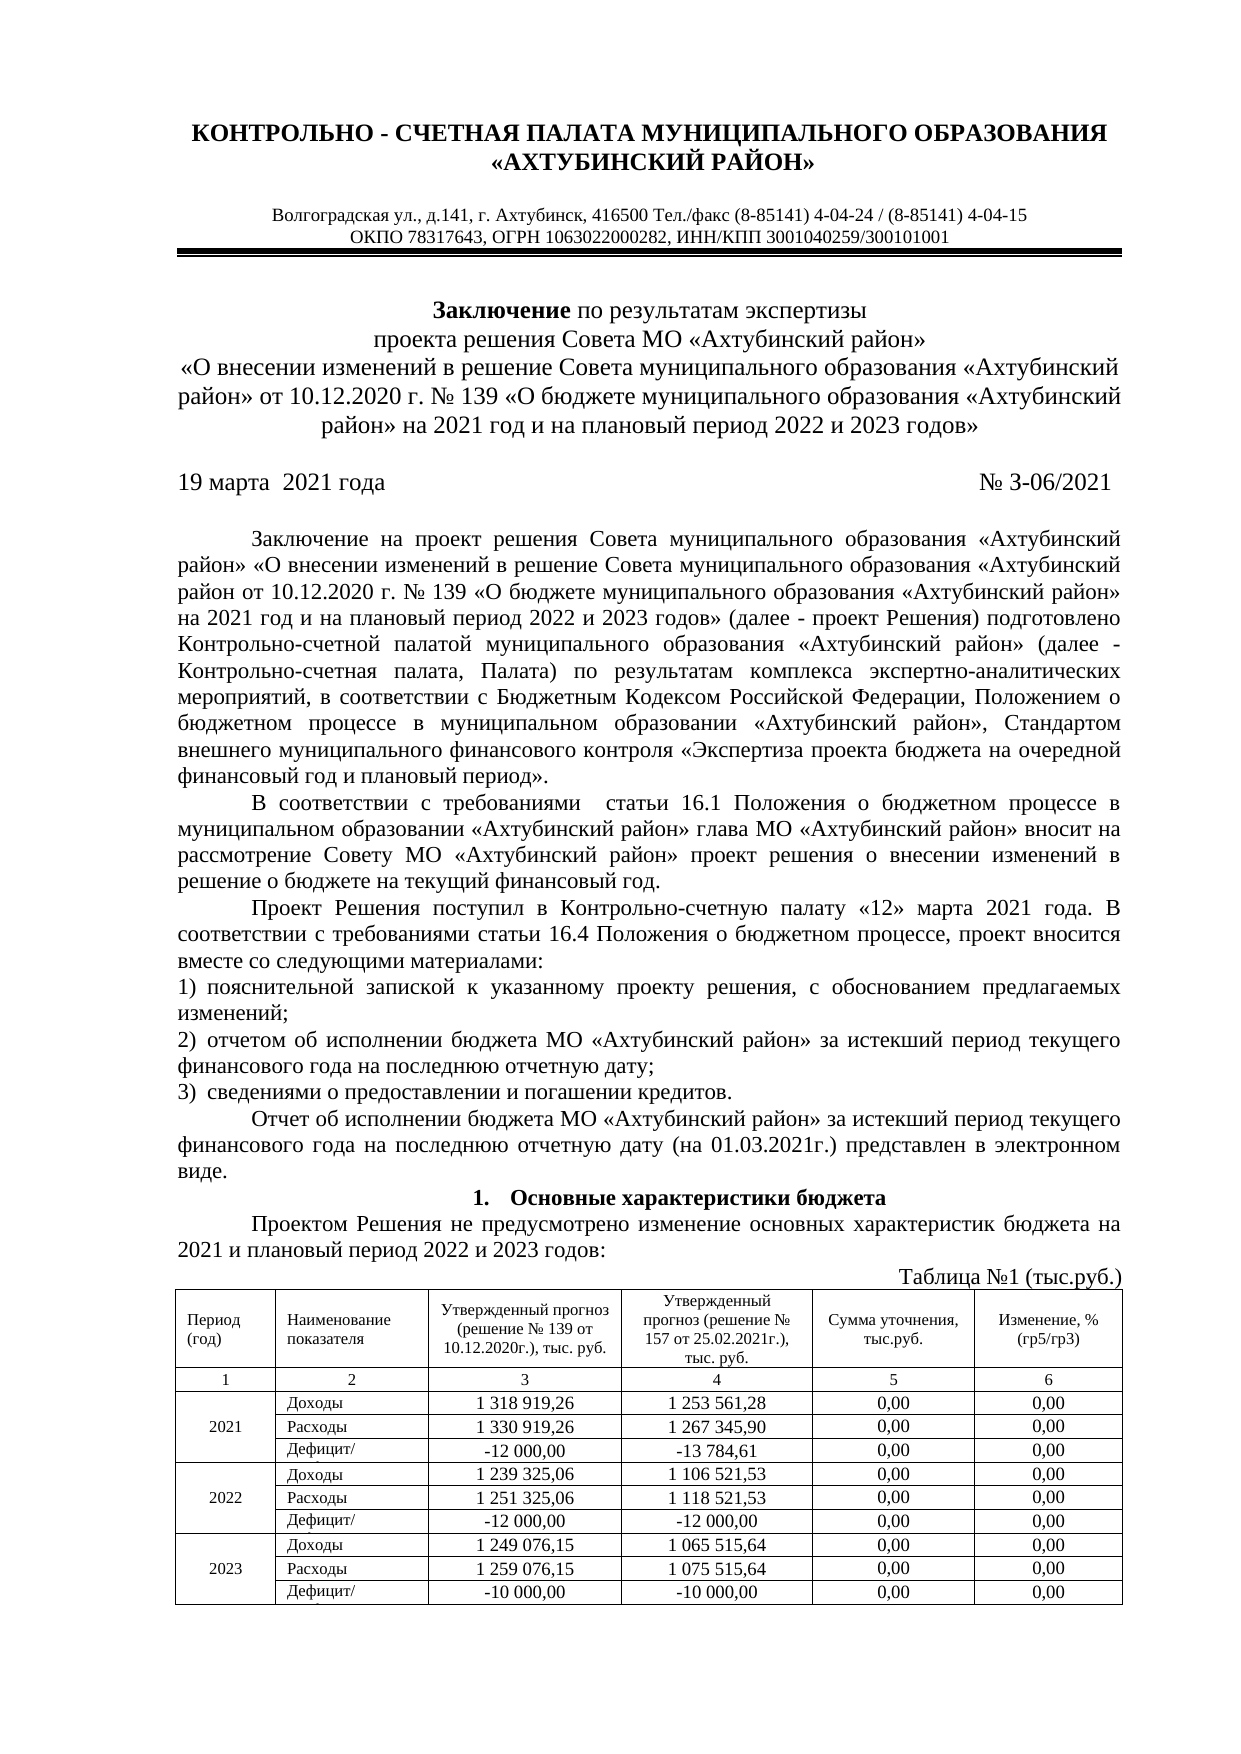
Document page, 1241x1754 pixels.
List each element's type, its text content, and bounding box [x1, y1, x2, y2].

table_cell 6 [975, 1368, 1122, 1391]
table_cell 2023 [176, 1534, 275, 1603]
text ОКПО 78317643, ОГРН 1063022000282, ИНН/КПП 3001040259/300101001 [177, 226, 1122, 247]
table_cell 0,00 [813, 1486, 974, 1509]
table_cell 1 330 919,26 [429, 1415, 621, 1438]
table_header Утвержденный прогноз (решение № 139 от 10.12.2020г.), тыс. руб. [429, 1290, 621, 1367]
table_cell 0,00 [813, 1415, 974, 1438]
table_cell Расходы [276, 1557, 428, 1580]
list отчетом об исполнении бюджета МО «Ахтубинский район» за истекший период текущего финансового года на последнюю отчетную дату; [177, 1026, 1122, 1078]
table_cell Дефицит/прфицит [276, 1510, 428, 1532]
table_cell 1 065 515,64 [622, 1534, 812, 1556]
table_cell Дефицит/профицит [276, 1439, 428, 1462]
subtitle 19 марта 2021 года № З-06/2021 [177, 467, 1122, 496]
table_cell 0,00 [813, 1557, 974, 1580]
table_cell -12 000,00 [429, 1439, 621, 1462]
table_cell Дефицит/профицит [276, 1581, 428, 1603]
table_cell Расходы [276, 1486, 428, 1509]
table_cell 1 075 515,64 [622, 1557, 812, 1580]
subtitle Заключение по результатам экспертизы [177, 295, 1122, 324]
list Основные характеристики бюджета [236, 1184, 1122, 1210]
list сведениями о предоставлении и погашении кредитов. [177, 1078, 1122, 1105]
table_cell Доходы [276, 1463, 428, 1485]
table_cell 2021 [176, 1392, 275, 1462]
table_cell 1 106 521,53 [622, 1463, 812, 1485]
list Проектом Решения не предусмотрено изменение основных характеристик бюджета на 2021 и плановый период 2022 и 2023 годов: [177, 1210, 1122, 1263]
table_cell Доходы [276, 1392, 428, 1414]
table_cell 0,00 [975, 1557, 1122, 1580]
text Таблица №1 (тыс.руб.) [177, 1263, 1122, 1289]
list пояснительной запиской к указанному проекту решения, с обоснованием предлагаемых изменений; [177, 973, 1122, 1026]
text «АХТУБИНСКИЙ РАЙОН» [177, 147, 1122, 176]
subtitle проекта решения Совета МО «Ахтубинский район» [177, 324, 1122, 352]
table_cell 4 [622, 1368, 812, 1391]
table_cell 1 251 325,06 [429, 1486, 621, 1509]
table_cell 3 [429, 1368, 621, 1391]
table_header Наименование показателя [276, 1290, 428, 1367]
text Проект Решения поступил в Контрольно-счетную палату «12» марта 2021 года. В соответствии с требованиями статьи 16.4 Положения о бюджетном процессе, проект вносится вместе со следующими материалами: [177, 894, 1122, 973]
table_cell 0,00 [813, 1510, 974, 1532]
table_cell 0,00 [813, 1463, 974, 1485]
table_cell 0,00 [813, 1581, 974, 1603]
table_cell 1 249 076,15 [429, 1534, 621, 1556]
table_cell 0,00 [813, 1439, 974, 1462]
subtitle «О внесении изменений в решение Совета муниципального образования «Ахтубинский район» от 10.12.2020 г. № 139 «О бюджете муниципального образования «Ахтубинский район» на 2021 год и на плановый период 2022 и 2023 годов» [177, 352, 1122, 439]
table_header Период (год) [176, 1290, 275, 1367]
table_cell -13 784,61 [622, 1439, 812, 1462]
table_cell 0,00 [975, 1510, 1122, 1532]
table_cell -12 000,00 [429, 1510, 621, 1532]
table_cell -12 000,00 [622, 1510, 812, 1532]
text Волгоградская ул., д.141, г. Ахтубинск, 416500 Тел./факс (8-85141) 4-04-24 / (8-85141) 4-04-15 [177, 204, 1122, 226]
table_cell Доходы [276, 1534, 428, 1556]
table_cell -10 000,00 [429, 1581, 621, 1603]
table_cell 0,00 [975, 1534, 1122, 1556]
table_cell 0,00 [975, 1581, 1122, 1603]
table_cell 0,00 [975, 1415, 1122, 1438]
table_cell 2 [276, 1368, 428, 1391]
table_cell 5 [813, 1368, 974, 1391]
text В соответствии с требованиями статьи 16.1 Положения о бюджетном процессе в муниципальном образовании «Ахтубинский район» глава МО «Ахтубинский район» вносит на рассмотрение Совету МО «Ахтубинский район» проект решения о внесении изменений в решение о бюджете на текущий финансовый год. [177, 788, 1122, 894]
table_cell 1 118 521,53 [622, 1486, 812, 1509]
table_cell 2022 [176, 1463, 275, 1532]
table_cell 1 [176, 1368, 275, 1391]
table_cell Расходы [276, 1415, 428, 1438]
table_cell 1 318 919,26 [429, 1392, 621, 1414]
table_cell -10 000,00 [622, 1581, 812, 1603]
table_cell 1 239 325,06 [429, 1463, 621, 1485]
table_cell 0,00 [975, 1439, 1122, 1462]
table_cell 0,00 [975, 1486, 1122, 1509]
table_header Сумма уточнения, тыс.руб. [813, 1290, 974, 1367]
table_cell 0,00 [813, 1392, 974, 1414]
table_header Изменение, % (гр5/гр3) [975, 1290, 1122, 1367]
list Отчет об исполнении бюджета МО «Ахтубинский район» за истекший период текущего финансового года на последнюю отчетную дату (на 01.03.2021г.) представлен в электронном виде. [177, 1105, 1122, 1184]
table_cell 0,00 [813, 1534, 974, 1556]
text КОНТРОЛЬНО - СЧЕТНАЯ ПАЛАТА МУНИЦИПАЛЬНОГО ОБРАЗОВАНИЯ [177, 118, 1122, 147]
table_cell 1 253 561,28 [622, 1392, 812, 1414]
table_cell 1 267 345,90 [622, 1415, 812, 1438]
table_cell 0,00 [975, 1392, 1122, 1414]
subtitle Заключение на проект решения Совета муниципального образования «Ахтубинский район» «О внесении изменений в решение Совета муниципального образования «Ахтубинский район от 10.12.2020 г. № 139 «О бюджете муниципального образования «Ахтубинский район» на 2021 год и на плановый период 2022 и 2023 годов» (далее - проект Решения) подготовлено Контрольно-счетной палатой муниципального образования «Ахтубинский район» (далее - Контрольно-счетная палата, Палата) по результатам комплекса экспертно-аналитических мероприятий, в соответствии с Бюджетным Кодексом Российской Федерации, Положением о бюджетном процессе в муниципальном образовании «Ахтубинский район», Стандартом внешнего муниципального финансового контроля «Экспертиза проекта бюджета на очередной финансовый год и плановый период». [177, 525, 1122, 788]
table_header Утвержденный прогноз (решение № 157 от 25.02.2021г.), тыс. руб. [622, 1290, 812, 1367]
table_cell 0,00 [975, 1463, 1122, 1485]
table_cell 1 259 076,15 [429, 1557, 621, 1580]
